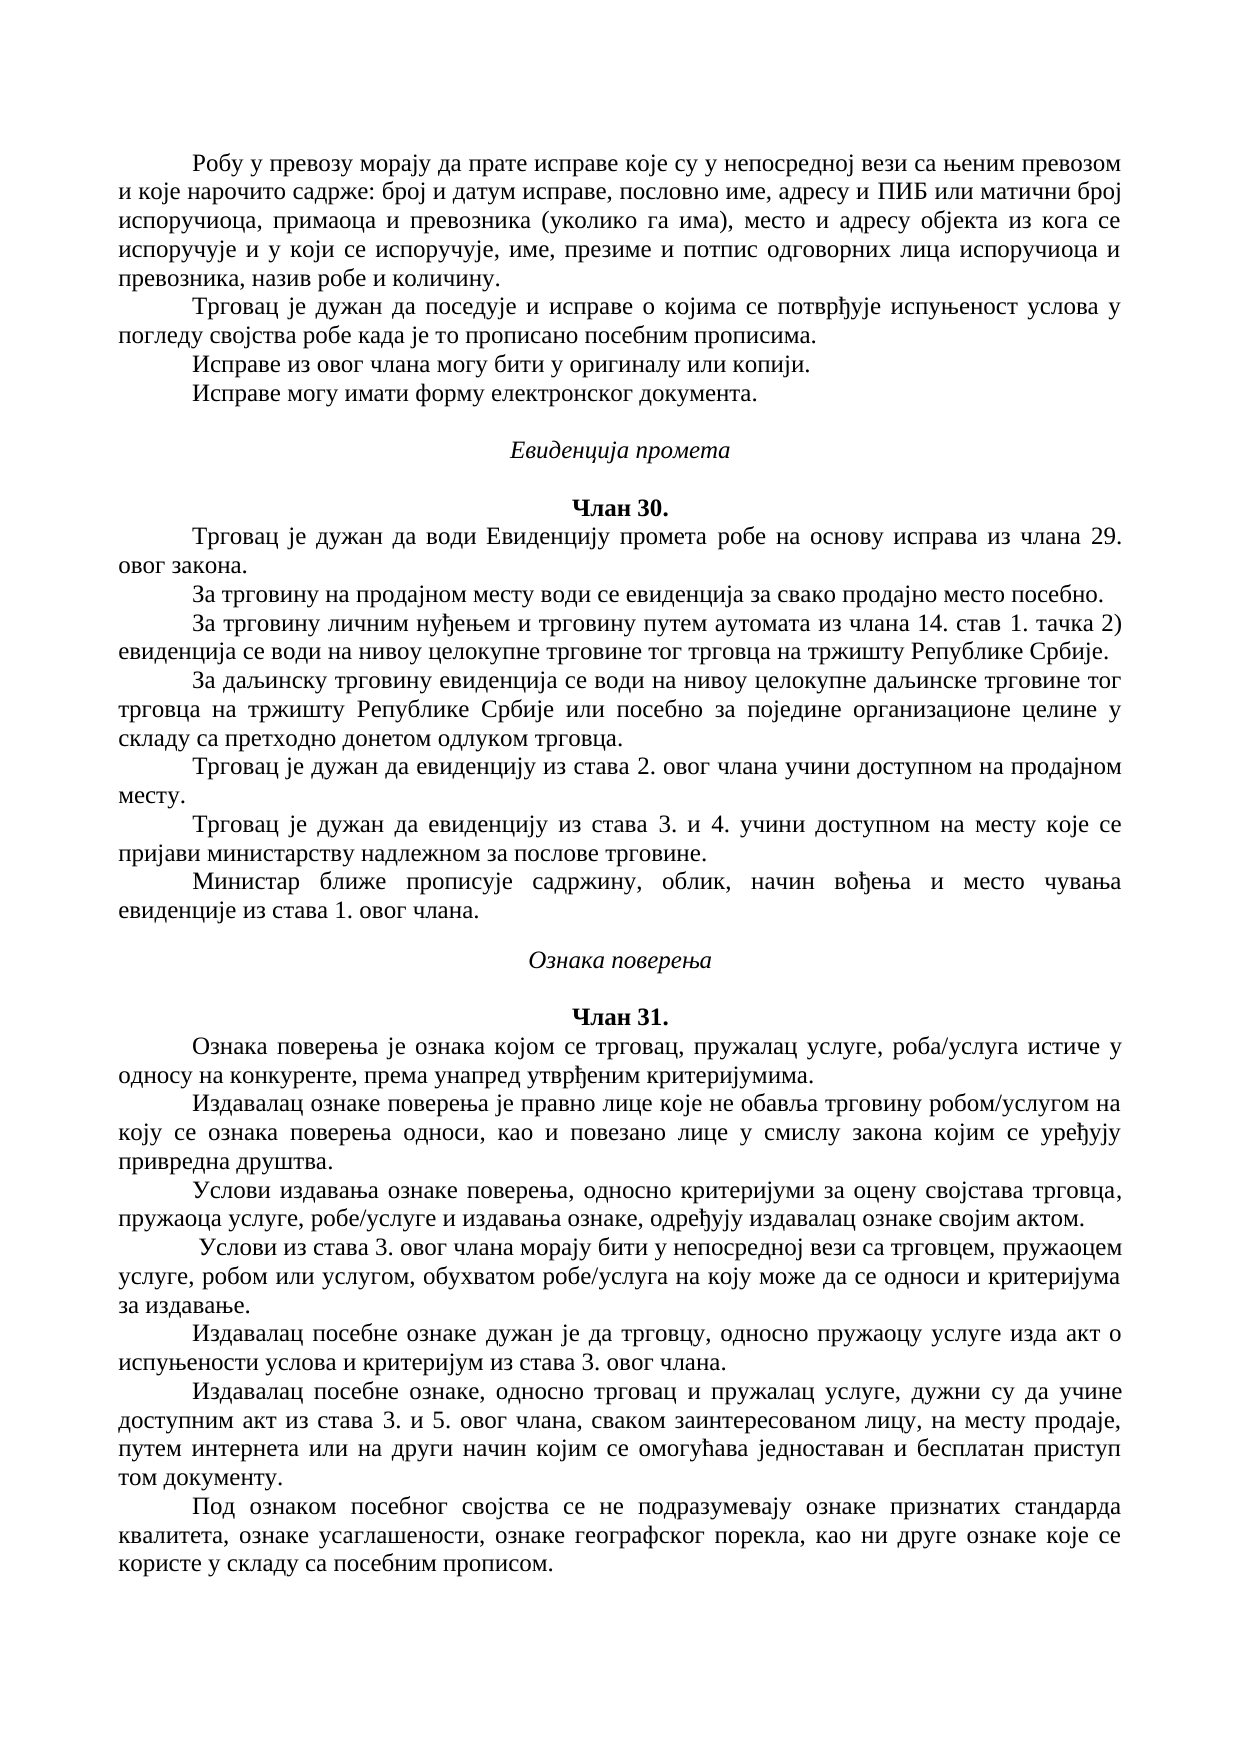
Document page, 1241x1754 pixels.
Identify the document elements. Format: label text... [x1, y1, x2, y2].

text Трговац је дужан да евиденцију из става 2. овог члана учини доступном на продајном месту. [118, 751, 1122, 809]
text Исправе из овог члана могу бити у оригиналу или копији. [118, 349, 1122, 378]
text Издавалац посебне ознаке, односно трговац и пружалац услуге, дужни су да учине доступним акт из става 3. и 5. овог члана, сваком заинтересованом лицу, на месту продаје, путем интернета или на други начин којим се омогућава једноставан и бесплатан приступ том документу. [118, 1376, 1122, 1491]
text Трговац је дужан да евиденцију из става 3. и 4. учини доступном на месту које се пријави министарству надлежном за послове трговине. [118, 809, 1122, 866]
text Члан 30. [118, 493, 1122, 521]
text За трговину на продајном месту води се евиденција за свако продајно место посебно. [118, 579, 1122, 608]
text Ознака поверења [118, 945, 1122, 973]
text Члан 31. [118, 1002, 1122, 1031]
text Евиденција промета [118, 435, 1122, 464]
text Издавалац посебне ознаке дужан је да трговцу, односно пружаоцу услуге изда акт о испуњености услова и критеријум из става 3. овог члана. [118, 1318, 1122, 1376]
text Услови издавања ознаке поверења, односно критеријуми за оцену својстава трговца, пружаоца услуге, робе/услуге и издавања ознаке, одређују издавалац ознаке својим актом. [118, 1175, 1122, 1232]
text Услови из става 3. овог члана морају бити у непосредној вези са трговцем, пружаоцем услуге, робом или услугом, обухватом робе/услуга на коју може да се односи и критеријума за издавање. [118, 1232, 1122, 1318]
text Издавалац ознаке поверења је правно лице које не обавља трговину робом/услугом на коју се ознака поверења односи, као и повезано лице у смислу закона којим се уређују привредна друштва. [118, 1088, 1122, 1175]
text Министар ближе прописује садржину, облик, начин вођења и место чувања евиденције из става 1. овог члана. [118, 866, 1122, 924]
text Трговац је дужан да води Евиденцију промета робе на основу исправа из члана 29. овог закона. [118, 521, 1122, 579]
text Робу у превозу морају да прате исправе које су у непосредној вези са њеним превозом и које нарочито садрже: број и датум исправе, пословно име, адресу и ПИБ или матични број испоручиоца, примаоца и превозника (уколико га има), место и адресу објекта из кога се испоручује и у који се испоручује, име, презиме и потпис одговорних лица испоручиоца и превозника, назив робе и количину. [118, 148, 1122, 291]
text Трговац је дужан да поседује и исправе о којима се потврђује испуњеност услова у погледу својства робе када је то прописано посебним прописима. [118, 291, 1122, 349]
text Под ознаком посебног својства се не подразумевају ознаке признатих стандарда квалитета, ознаке усаглашености, ознаке географског порекла, као ни друге ознаке које се користе у складу са посебним прописом. [118, 1491, 1122, 1577]
text За трговину личним нуђењем и трговину путем аутомата из члана 14. став 1. тачка 2) евиденција се води на нивоу целокупне трговине тог трговца на тржишту Републике Србије. [118, 608, 1122, 665]
text За даљинску трговину евиденција се води на нивоу целокупне даљинске трговине тог трговца на тржишту Републике Србије или посебно за поједине организационе целине у складу са претходно донетом одлуком трговца. [118, 665, 1122, 751]
text Исправе могу имати форму електронског документа. [118, 378, 1122, 406]
text Ознакa поверења je ознакa којoм се трговац, пружалац услуге, роба/услуга истиче у односу на конкуренте, према унапред утврђеним критеријумима. [118, 1031, 1122, 1088]
